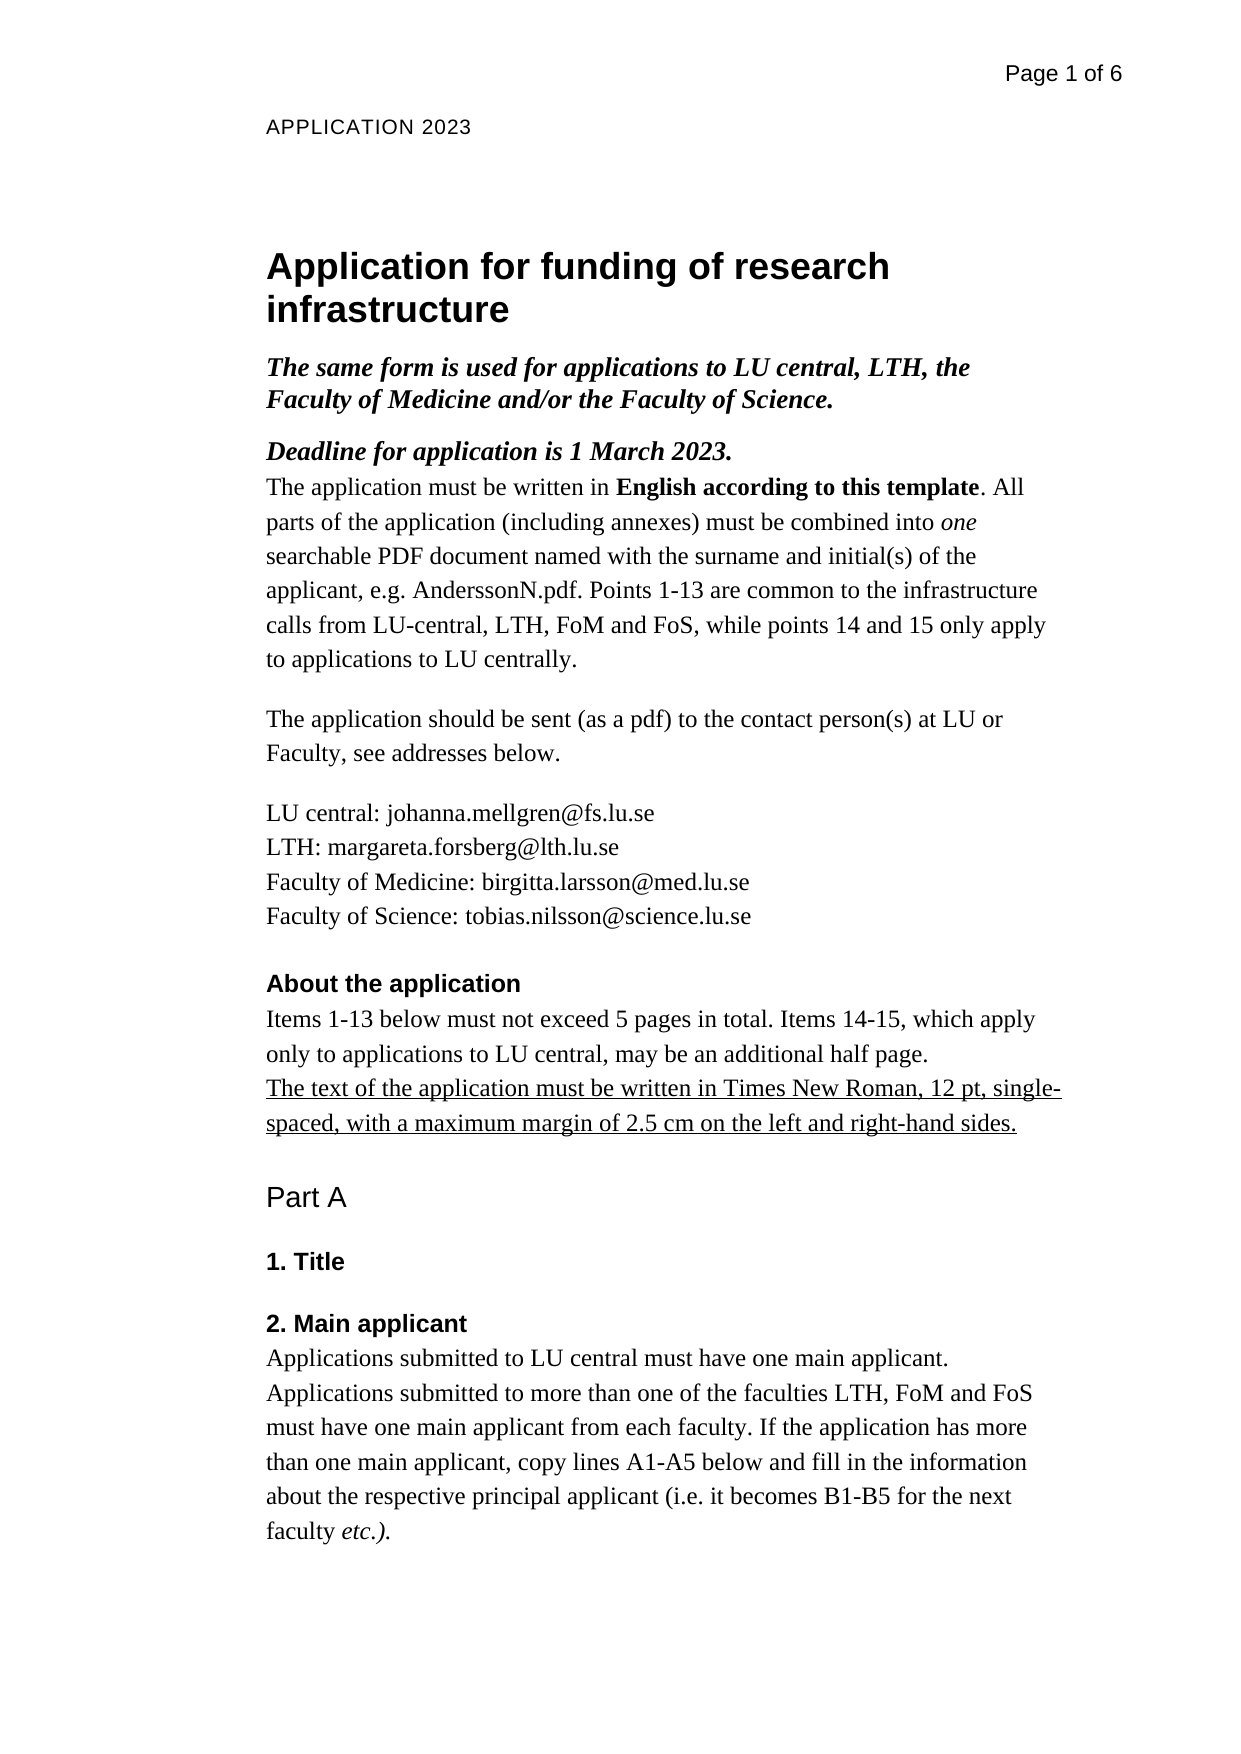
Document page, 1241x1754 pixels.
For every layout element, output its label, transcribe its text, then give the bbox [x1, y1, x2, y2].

text APPLICATION 2023 [266, 111, 649, 140]
subtitle About the application [266, 969, 1063, 998]
text LTH: margareta.forsberg@lth.lu.se [266, 832, 1063, 861]
text The application must be written in English according to this template. All parts of the application (including annexes) must be combined into one searchable PDF document named with the surname and initial(s) of the applicant, e.g. AnderssonN.pdf. Points 1-13 are common to the infrastructure calls from LU-central, LTH, FoM and FoS, while points 14 and 15 only apply to applications to LU centrally. [266, 472, 1063, 673]
subtitle Application for funding of research infrastructure [266, 244, 1063, 331]
text LU central: johanna.mellgren@fs.lu.se [266, 798, 1063, 827]
subtitle Part A [266, 1179, 1063, 1213]
subtitle 2. Main applicant [266, 1308, 1063, 1337]
text Items 1-13 below must not exceed 5 pages in total. Items 14-15, which apply only to applications to LU central, may be an additional half page. [266, 1004, 1063, 1067]
text Applications submitted to LU central must have one main applicant. Applications submitted to more than one of the faculties LTH, FoM and FoS must have one main applicant from each faculty. If the application has more than one main applicant, copy lines A1-A5 below and fill in the information about the respective principal applicant (i.e. it becomes B1-B5 for the next faculty etc.). [266, 1343, 1063, 1545]
subtitle 1. Title [266, 1246, 1063, 1275]
text Faculty of Medicine: birgitta.larsson@med.lu.se [266, 867, 1063, 896]
subtitle The same form is used for applications to LU central, LTH, the Faculty of Medicine and/or the Faculty of Science. [266, 352, 1063, 414]
text The text of the application must be written in Times New Roman, 12 pt, single-spaced, with a maximum margin of 2.5 cm on the left and right-hand sides. [266, 1073, 1063, 1136]
text The application should be sent (as a pdf) to the contact person(s) at LU or Faculty, see addresses below. [266, 704, 1063, 767]
subtitle Deadline for application is 1 March 2023. [266, 435, 1063, 466]
text Faculty of Science: tobias.nilsson@science.lu.se [266, 901, 1063, 930]
